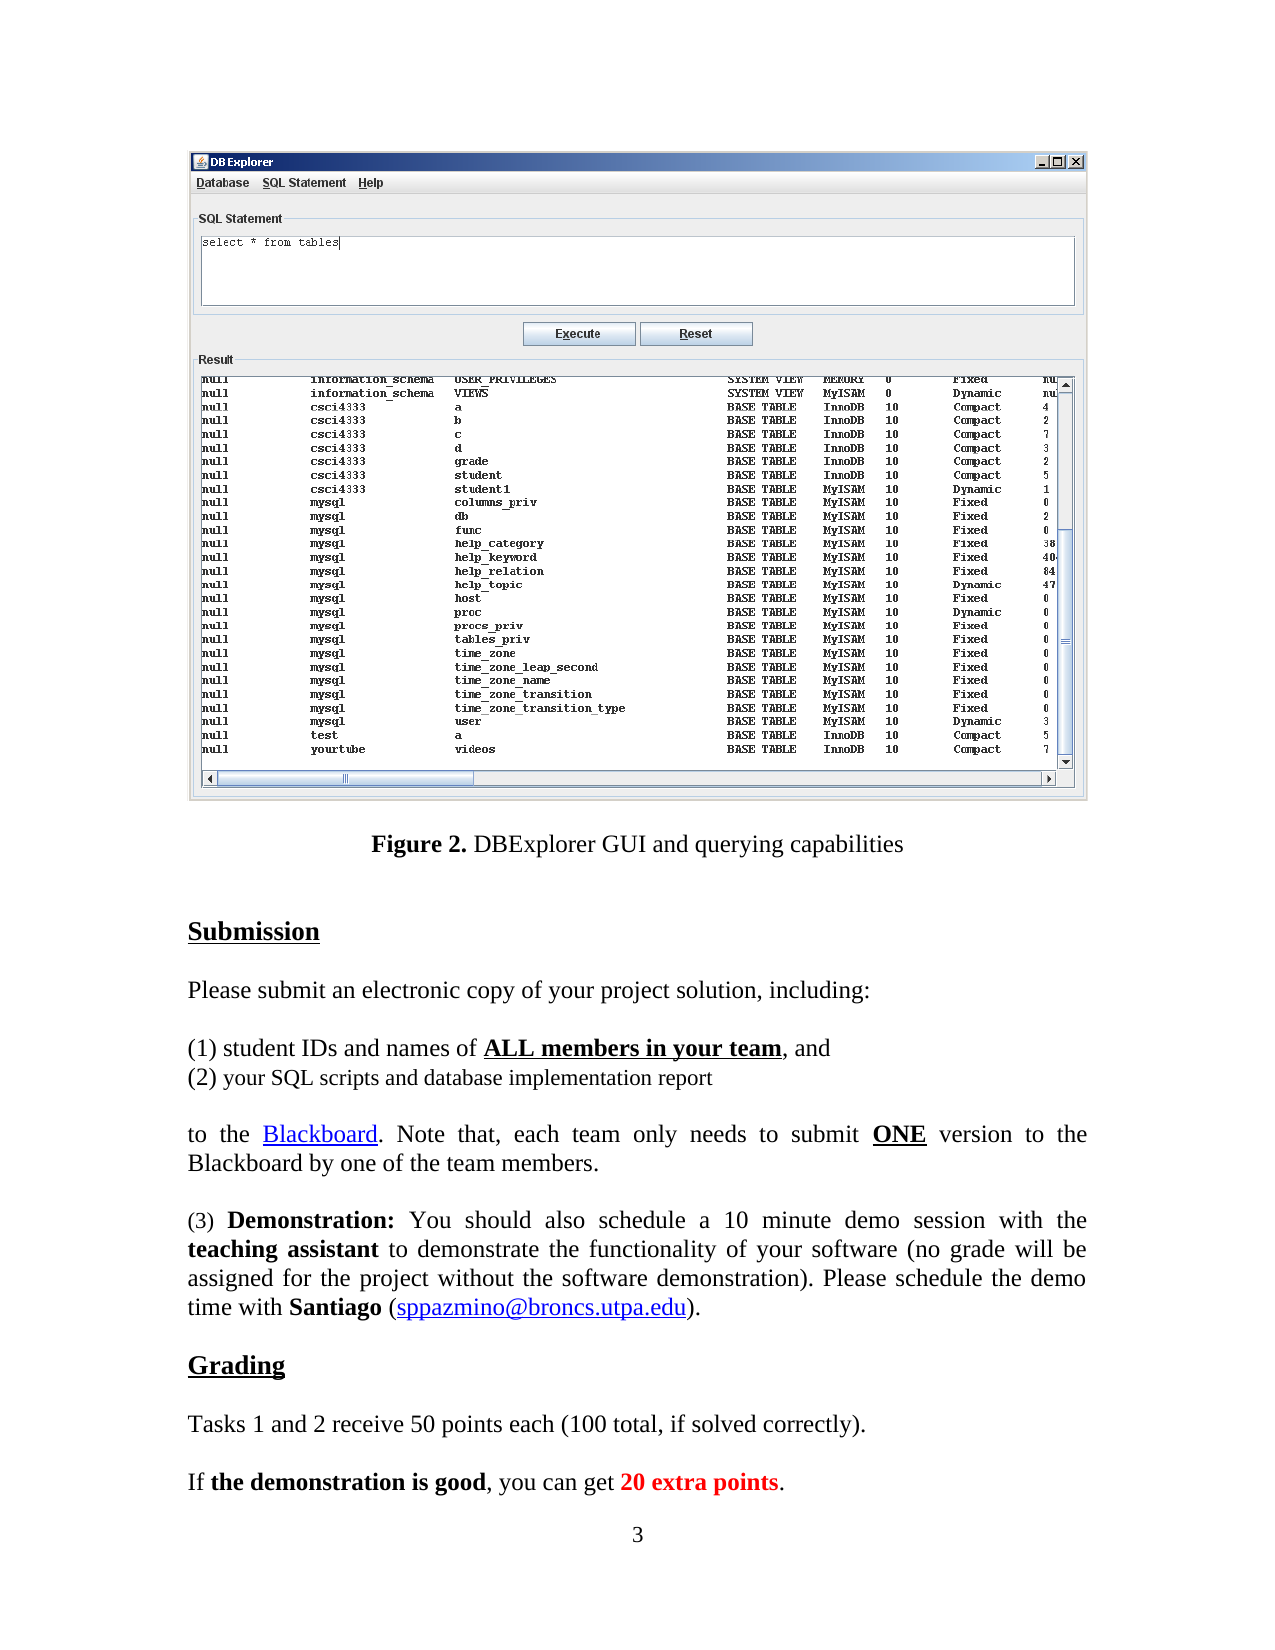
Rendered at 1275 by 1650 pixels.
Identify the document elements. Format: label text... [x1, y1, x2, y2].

text (3) Demonstration: You should also schedule a 10 minute demo session with the teaching assistant to demonstrate the functionality of your software (no grade will be assigned for the project without the software demonstration). Please schedule the demo time with Santiago (sppazmino@broncs.utpa.edu). [187, 1205, 1087, 1320]
text Grading [187, 1349, 1087, 1380]
text (2) your SQL scripts and database implementation report [187, 1062, 1087, 1090]
text If the demonstration is good, you can get 20 extra points. [187, 1467, 1087, 1495]
text Figure 2. DBExplorer GUI and querying capabilities [187, 829, 1087, 858]
text (1) student IDs and names of ALL members in your team, and [187, 1033, 1087, 1062]
text Please submit an electronic copy of your project solution, including: [187, 975, 1087, 1004]
text Submission [187, 916, 1087, 947]
text to the Blackboard. Note that, each team only needs to submit ONE version to the Blackboard by one of the team members. [187, 1119, 1087, 1177]
text Tasks 1 and 2 receive 50 points each (100 total, if solved correctly). [187, 1409, 1087, 1438]
